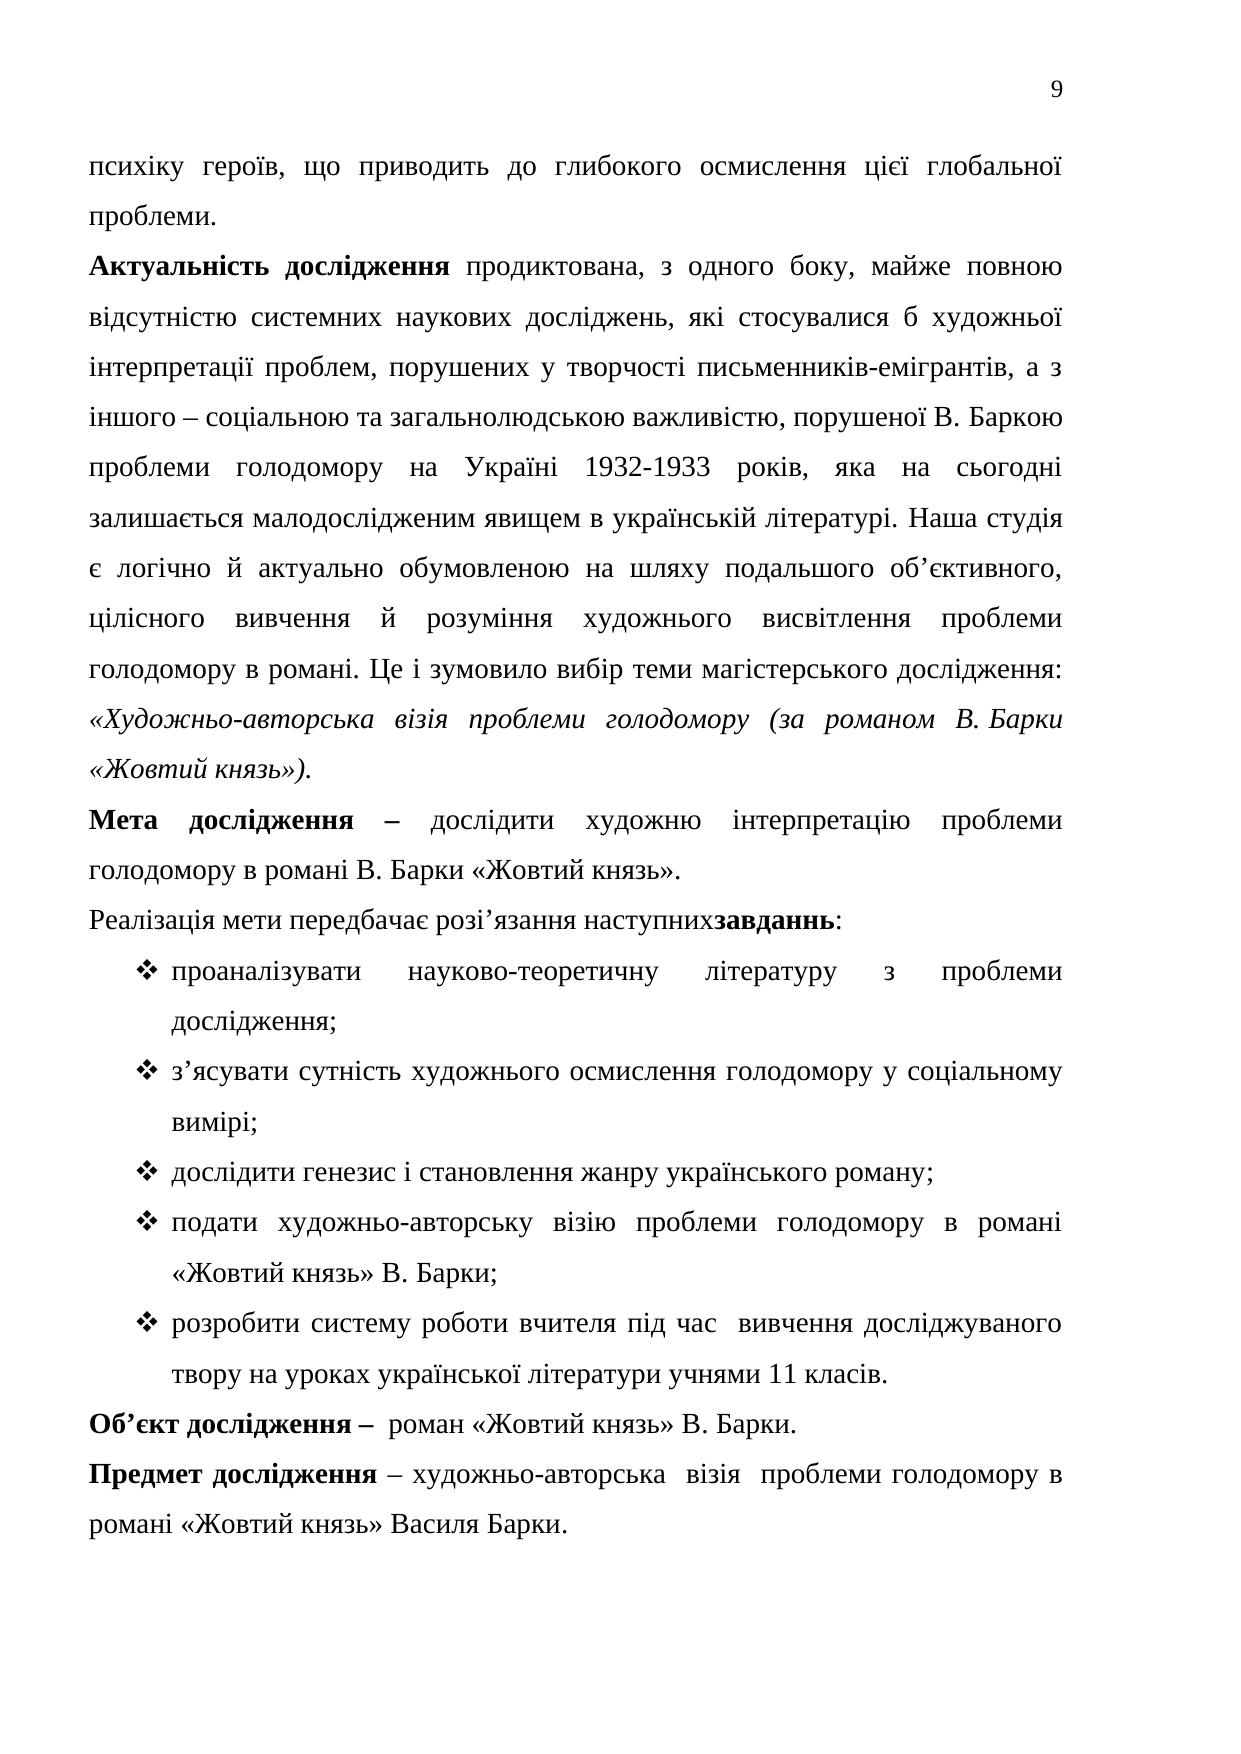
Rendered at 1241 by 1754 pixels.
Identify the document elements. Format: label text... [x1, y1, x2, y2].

text Реалізація мети передбачає розі’язання наступнихзавданнь: [89, 902, 1063, 936]
text Актуальність дослідження продиктована, з одного боку, майже повною відсутністю системних наукових досліджень, які стосувалися б художньої інтерпретації проблем, порушених у творчості письменників-емігрантів, а з іншого – соціальною та загальнолюдською важливістю, порушеної В. Баркою проблеми голодомору на Україні 1932-1933 років, яка на сьогодні залишається малодослідженим явищем в українській літературі. Наша студія є логічно й актуально обумовленою на шляху подальшого об’єктивного, цілісного вивчення й розуміння художнього висвітлення проблеми голодомору в романі. Це і зумовило вибір теми магістерського дослідження: «Художньо-авторська візія проблеми голодомору (за романом В. Барки «Жовтий князь»). [89, 248, 1063, 785]
list дослідити генезис і становлення жанру українського роману; [134, 1154, 1063, 1188]
list проаналізувати науково-теоретичну літературу з проблеми дослідження; [134, 953, 1063, 1037]
list розробити систему роботи вчителя під час вивчення досліджуваного твору на уроках української літератури учнями 11 класів. [134, 1305, 1063, 1389]
text Предмет дослідження – художньо-авторська візія проблеми голодомору в романі «Жовтий князь» Василя Барки. [89, 1456, 1063, 1540]
list подати художньо-авторську візію проблеми голодомору в романі «Жовтий князь» В. Барки; [134, 1204, 1063, 1288]
list з’ясувати сутність художнього осмислення голодомору у соціальному вимірі; [134, 1053, 1063, 1137]
text Мета дослідження – дослідити художню інтерпретацію проблеми голодомору в романі В. Барки «Жовтий князь». [89, 802, 1063, 886]
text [89, 148, 1063, 232]
text Об’єкт дослідження – роман «Жовтий князь» В. Барки. [89, 1406, 1063, 1439]
